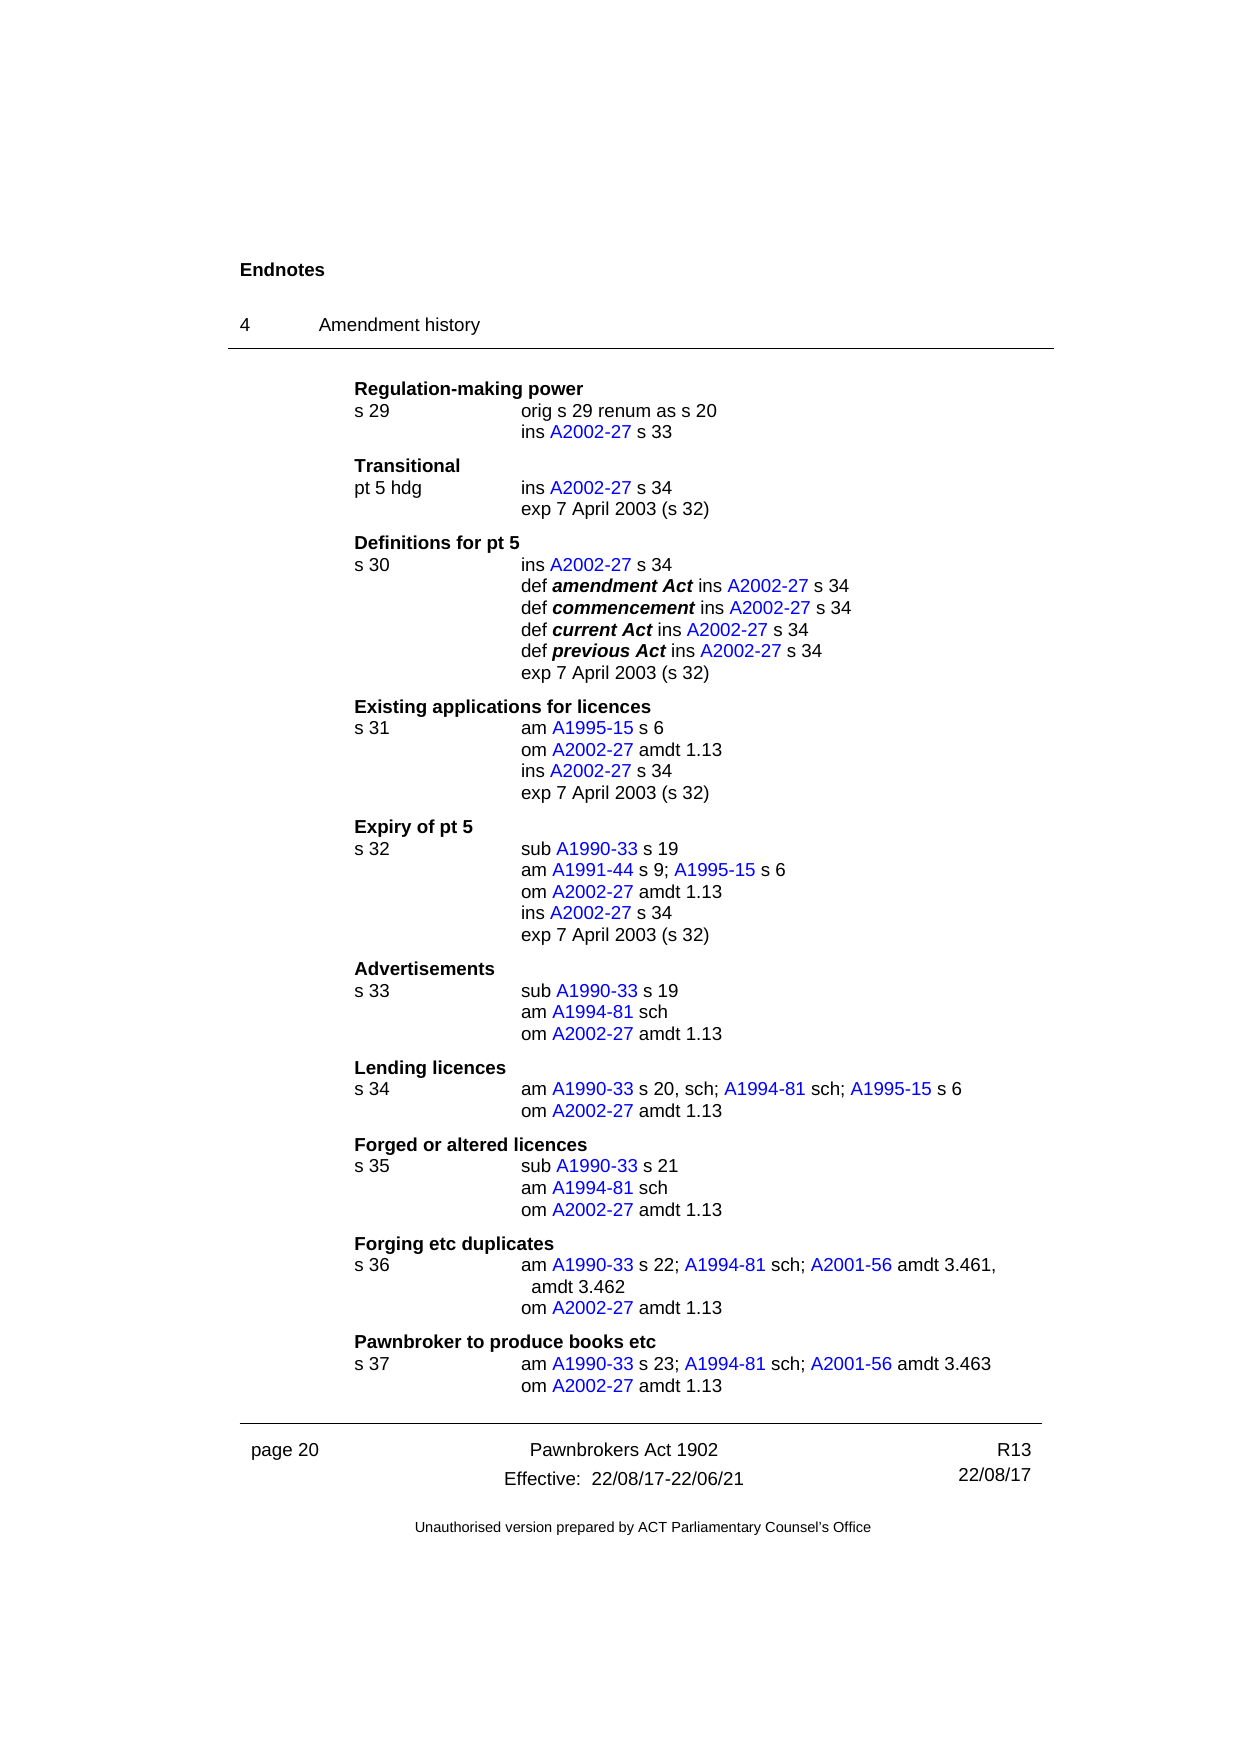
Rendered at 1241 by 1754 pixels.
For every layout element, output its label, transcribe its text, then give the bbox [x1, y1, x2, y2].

text om A2002-27 amdt 1.13 [354, 1297, 1042, 1319]
text s 34 am A1990-33 s 20, sch; A1994-81 sch; A1995-15 s 6 [354, 1078, 1042, 1100]
text om A2002-27 amdt 1.13 [354, 1022, 1042, 1044]
text Definitions for pt 5 [354, 532, 1042, 554]
text exp 7 April 2003 (s 32) [354, 924, 1042, 945]
text exp 7 April 2003 (s 32) [354, 498, 1042, 520]
text Advertisements [354, 958, 1042, 979]
text s 30 ins A2002-27 s 34 [354, 554, 1042, 575]
text s 31 am A1995-15 s 6 [354, 717, 1042, 739]
text def amendment Act ins A2002-27 s 34 [354, 575, 1042, 597]
text am A1994-81 sch [354, 1001, 1042, 1022]
text om A2002-27 amdt 1.13 [354, 881, 1042, 902]
text Expiry of pt 5 [354, 816, 1042, 837]
text om A2002-27 amdt 1.13 [354, 1100, 1042, 1121]
text ins A2002-27 s 34 [354, 760, 1042, 782]
text s 36 am A1990-33 s 22; A1994-81 sch; A2001-56 amdt 3.461, amdt 3.462 [354, 1254, 1042, 1297]
text s 32 sub A1990-33 s 19 [354, 837, 1042, 859]
text am A1994-81 sch [354, 1177, 1042, 1198]
text om A2002-27 amdt 1.13 [354, 1198, 1042, 1220]
text om A2002-27 amdt 1.13 [354, 739, 1042, 760]
text Existing applications for licences [354, 696, 1042, 717]
text exp 7 April 2003 (s 32) [354, 662, 1042, 683]
text s 29 orig s 29 renum as s 20 [354, 399, 1042, 421]
text Regulation-making power [354, 378, 1042, 399]
text am A1991-44 s 9; A1995-15 s 6 [354, 859, 1042, 881]
text s 33 sub A1990-33 s 19 [354, 979, 1042, 1001]
text pt 5 hdg ins A2002-27 s 34 [354, 477, 1042, 498]
text s 37 am A1990-33 s 23; A1994-81 sch; A2001-56 amdt 3.463 [354, 1353, 1042, 1374]
text Transitional [354, 455, 1042, 477]
text Forged or altered licences [354, 1134, 1042, 1155]
text exp 7 April 2003 (s 32) [354, 782, 1042, 803]
text Lending licences [354, 1057, 1042, 1078]
text om A2002-27 amdt 1.13 [354, 1374, 1042, 1396]
text def previous Act ins A2002-27 s 34 [354, 640, 1042, 662]
text ins A2002-27 s 34 [354, 902, 1042, 924]
text ins A2002-27 s 33 [354, 421, 1042, 442]
text def commencement ins A2002-27 s 34 [354, 597, 1042, 618]
text Forging etc duplicates [354, 1232, 1042, 1254]
text s 35 sub A1990-33 s 21 [354, 1155, 1042, 1177]
text def current Act ins A2002-27 s 34 [354, 618, 1042, 640]
text Pawnbroker to produce books etc [354, 1331, 1042, 1353]
